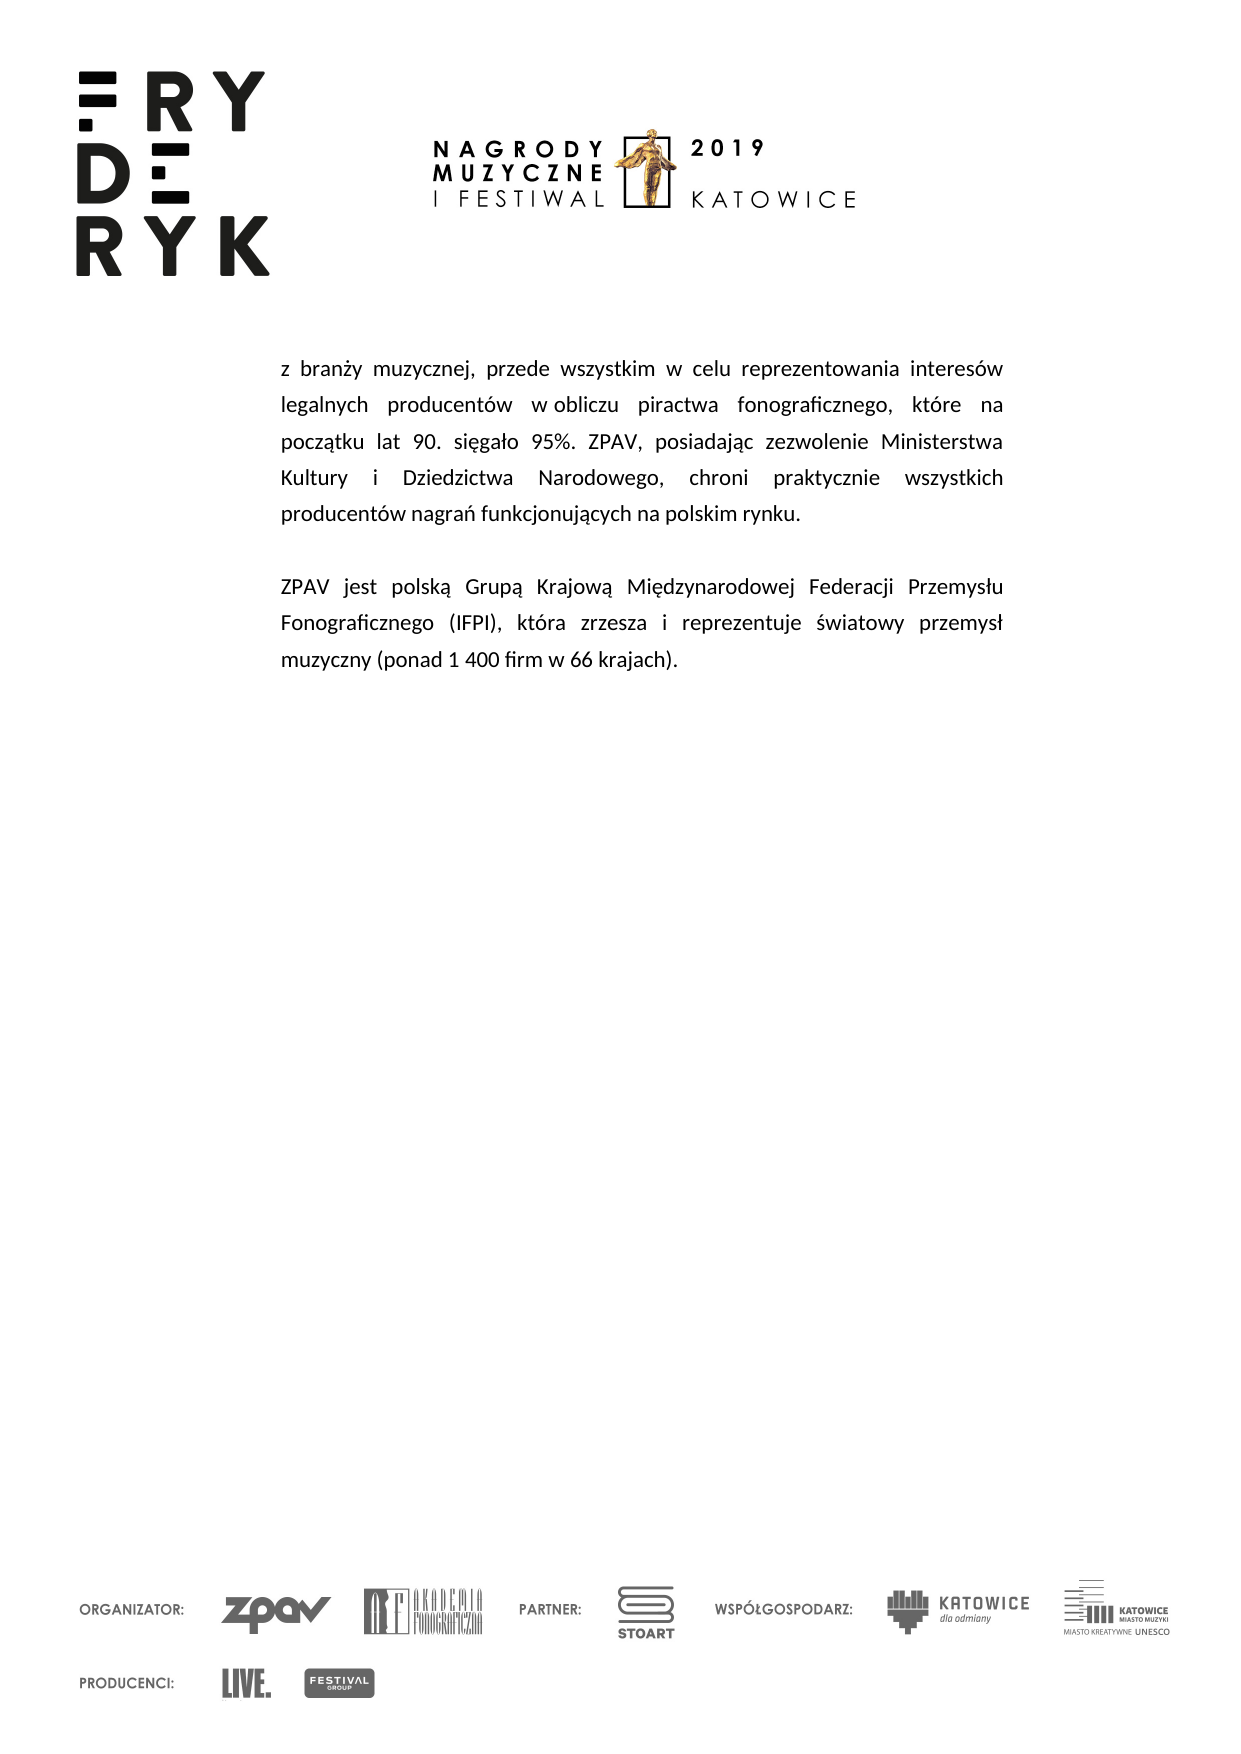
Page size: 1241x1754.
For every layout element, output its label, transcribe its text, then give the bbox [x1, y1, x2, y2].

text ZPAV jest polską Grupą Krajową Międzynarodowej Federacji Przemysłu Fonograficznego (IFPI), która zrzesza i reprezentuje światowy przemysł muzyczny (ponad 1 400 firm w 66 krajach). [281, 572, 1004, 673]
picture [3, 1558, 1241, 1753]
picture [0, 0, 1241, 354]
